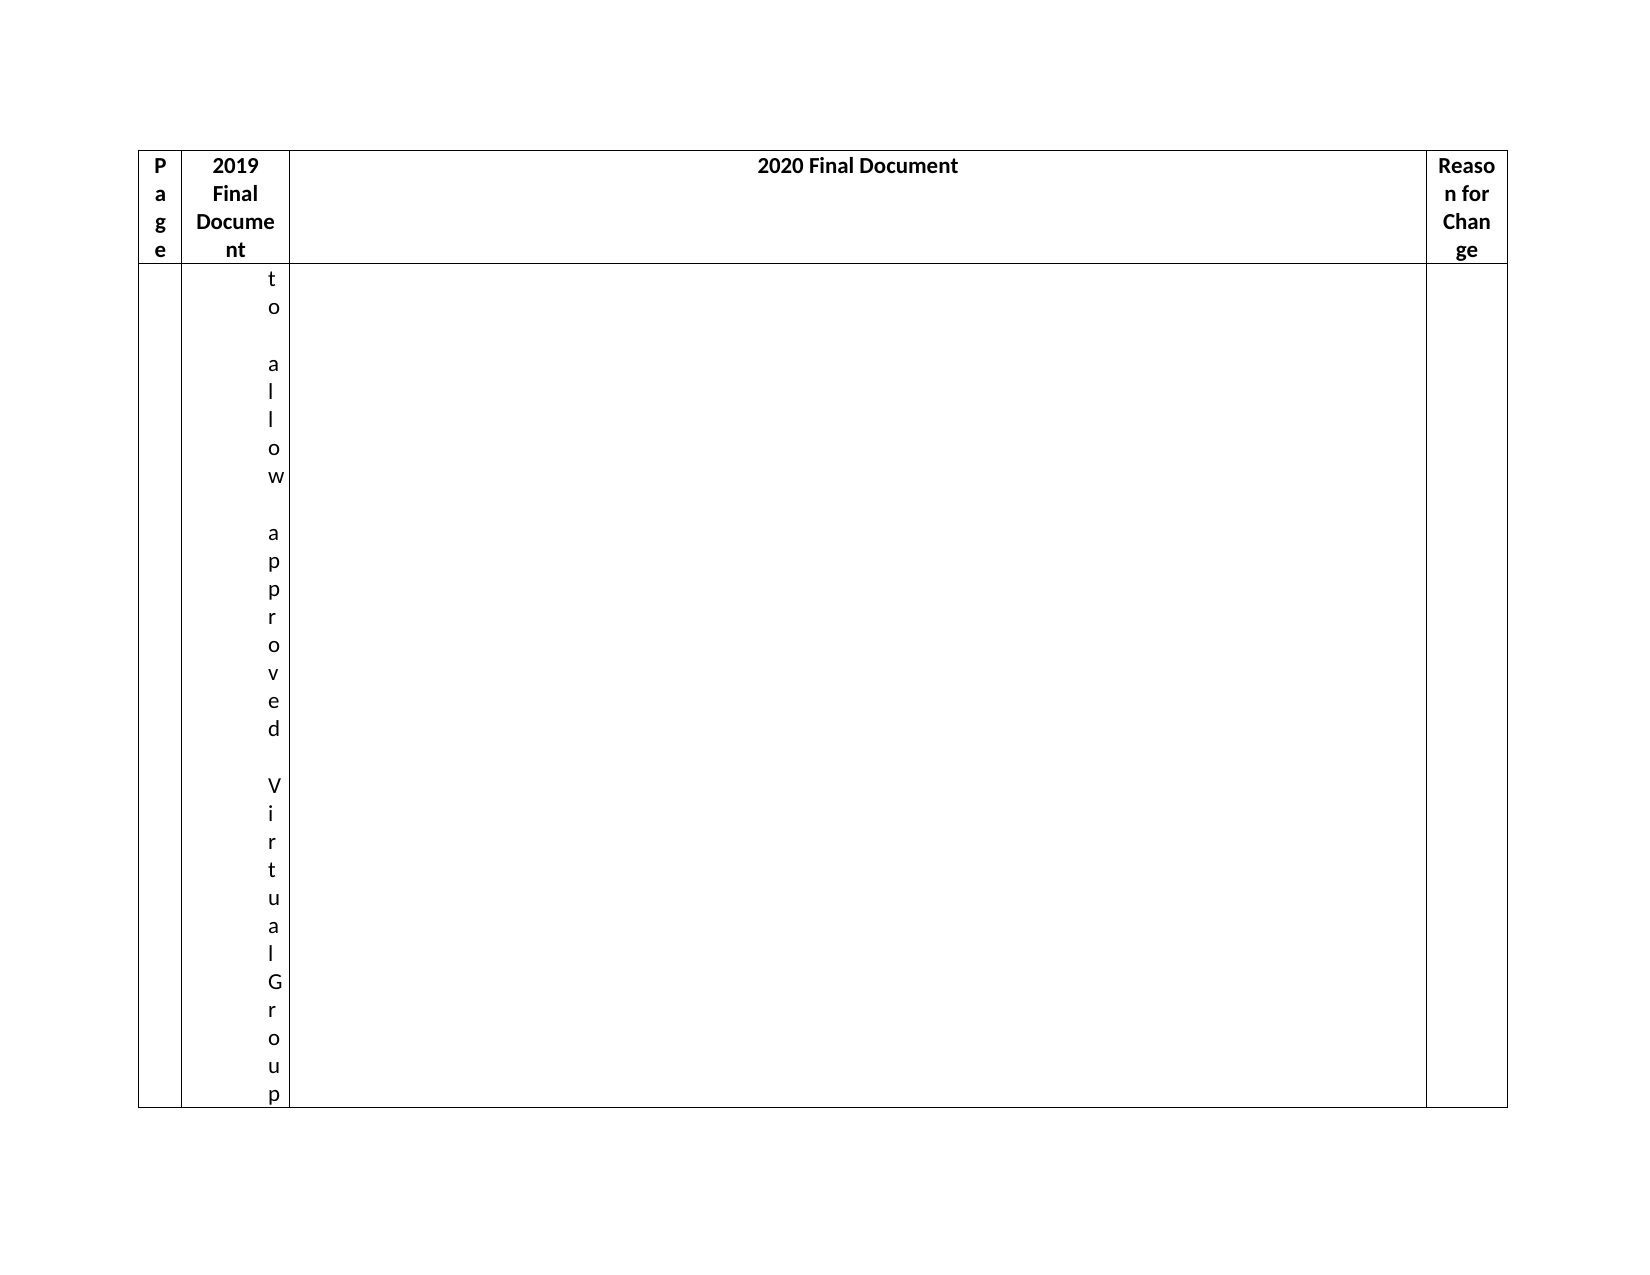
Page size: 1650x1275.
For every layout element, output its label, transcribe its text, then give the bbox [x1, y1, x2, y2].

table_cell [182, 264, 289, 1107]
table_header Page [139, 151, 181, 263]
table_header 2020 Final Document [290, 151, 1426, 263]
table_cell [290, 264, 1426, 1107]
table_cell 5 [139, 264, 181, 1107]
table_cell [1427, 264, 1507, 1107]
table_header Reason for Change [1427, 151, 1507, 263]
table_header 2019 Final Document [182, 151, 289, 263]
